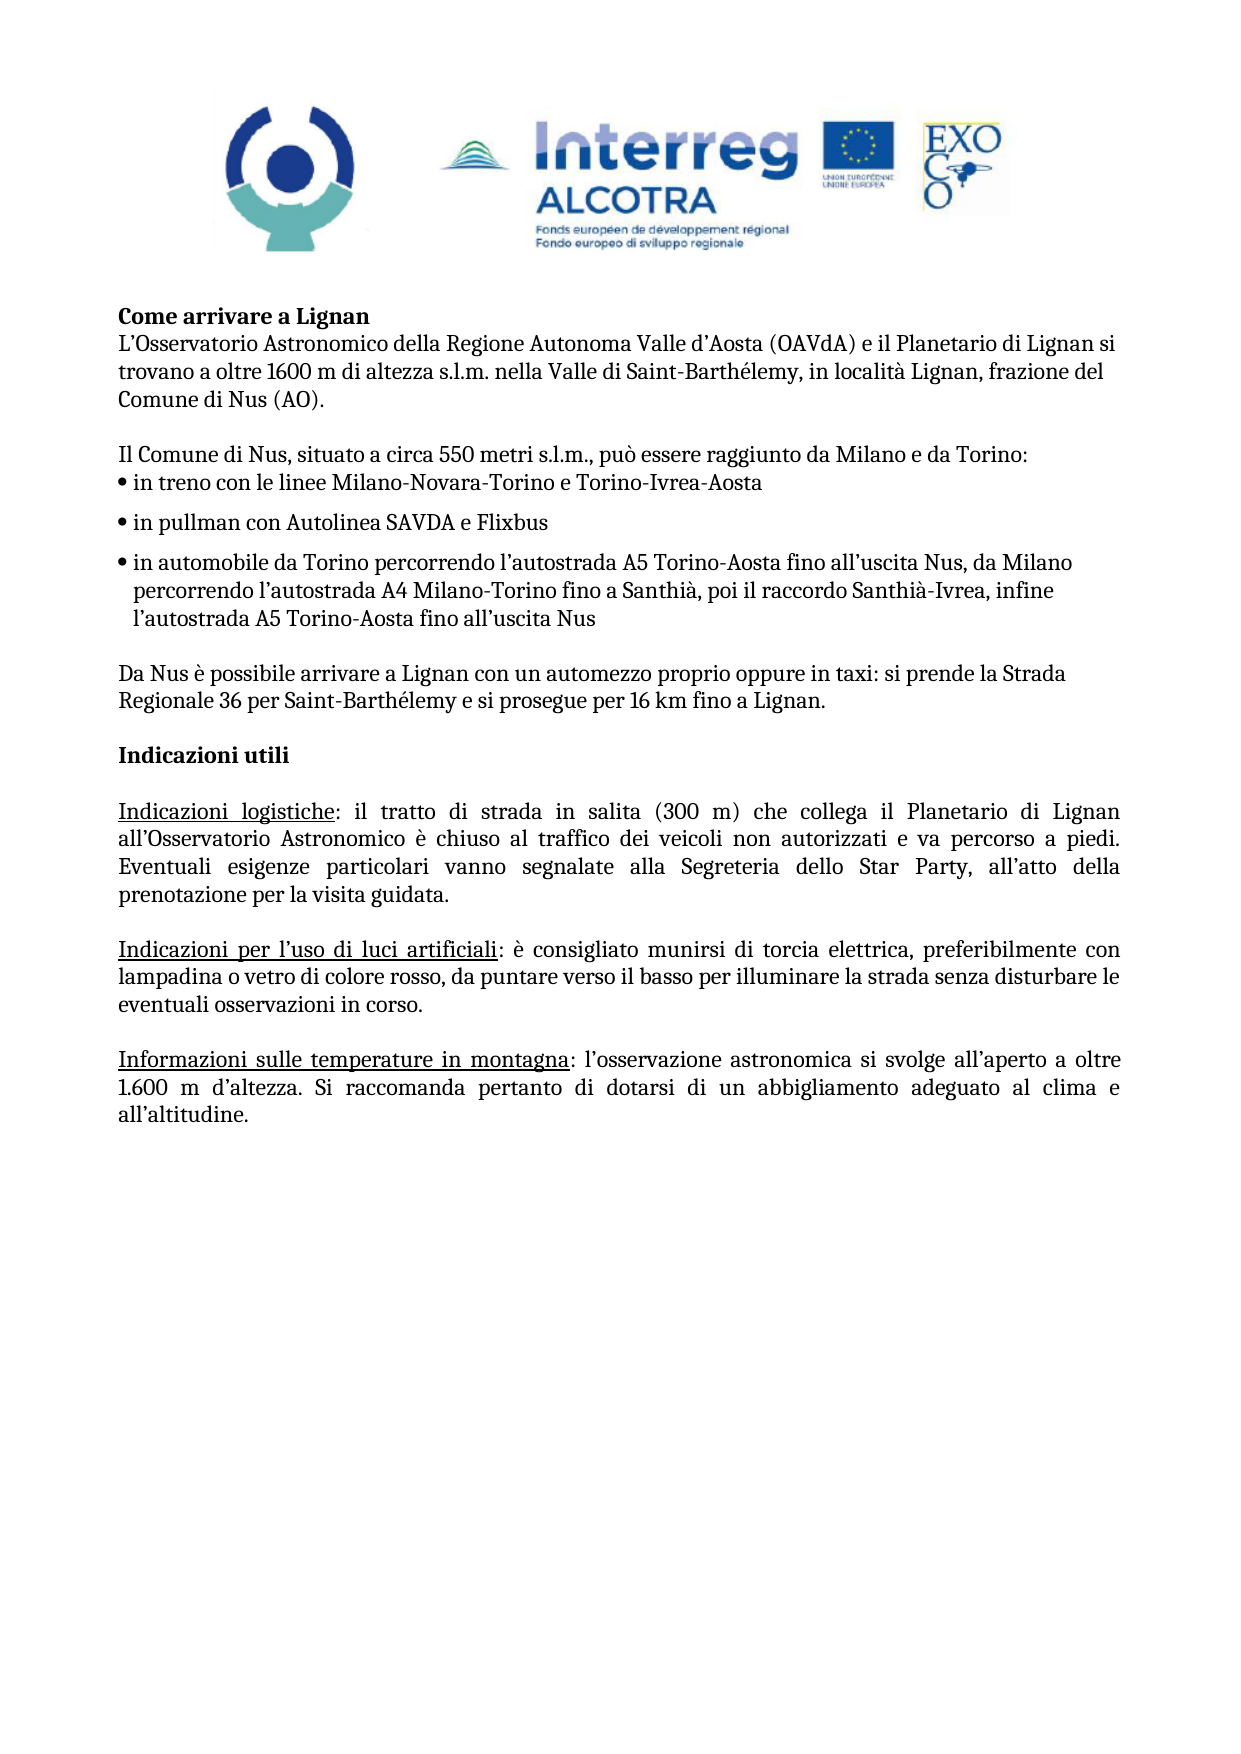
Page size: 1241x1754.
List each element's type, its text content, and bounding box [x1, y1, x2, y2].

text L’Osservatorio Astronomico della Regione Autonoma Valle d’Aosta (OAVdA) e il Planetario di Lignan si trovano a oltre 1600 m di altezza s.l.m. nella Valle di Saint-Barthélemy, in località Lignan, frazione del Comune di Nus (AO). [118, 330, 1122, 413]
text Da Nus è possibile arrivare a Lignan con un automezzo proprio oppure in taxi: si prende la Strada Regionale 36 per Saint-Barthélemy e si prosegue per 16 km fino a Lignan. [118, 659, 1122, 715]
list in automobile da Torino percorrendo l’autostrada A5 Torino-Aosta fino all’uscita Nus, da Milano percorrendo l’autostrada A4 Milano-Torino fino a Santhià, poi il raccordo Santhià-Ivrea, infine l’autostrada A5 Torino-Aosta fino all’uscita Nus [118, 549, 1122, 632]
text Il Comune di Nus, situato a circa 550 metri s.l.m., può essere raggiunto da Milano e da Torino: [118, 441, 1122, 468]
picture [199, 73, 1041, 303]
text Indicazioni utili [118, 742, 1122, 770]
text Informazioni sulle temperature in montagna: l’osservazione astronomica si svolge all’aperto a oltre 1.600 m d’altezza. Si raccomanda pertanto di dotarsi di un abbigliamento adeguato al clima e all’altitudine. [118, 1046, 1122, 1129]
list in pullman con Autolinea SAVDA e Flixbus [118, 509, 1122, 536]
text Indicazioni logistiche: il tratto di strada in salita (300 m) che collega il Planetario di Lignan all’Osservatorio Astronomico è chiuso al traffico dei veicoli non autorizzati e va percorso a piedi. Eventuali esigenze particolari vanno segnalate alla Segreteria dello Star Party, all’atto della prenotazione per la visita guidata. [118, 798, 1122, 908]
text Indicazioni per l’uso di luci artificiali: è consigliato munirsi di torcia elettrica, preferibilmente con lampadina o vetro di colore rosso, da puntare verso il basso per illuminare la strada senza disturbare le eventuali osservazioni in corso. [118, 936, 1122, 1018]
text Come arrivare a Lignan [118, 303, 1122, 330]
list in treno con le linee Milano-Novara-Torino e Torino-Ivrea-Aosta [118, 468, 1122, 496]
